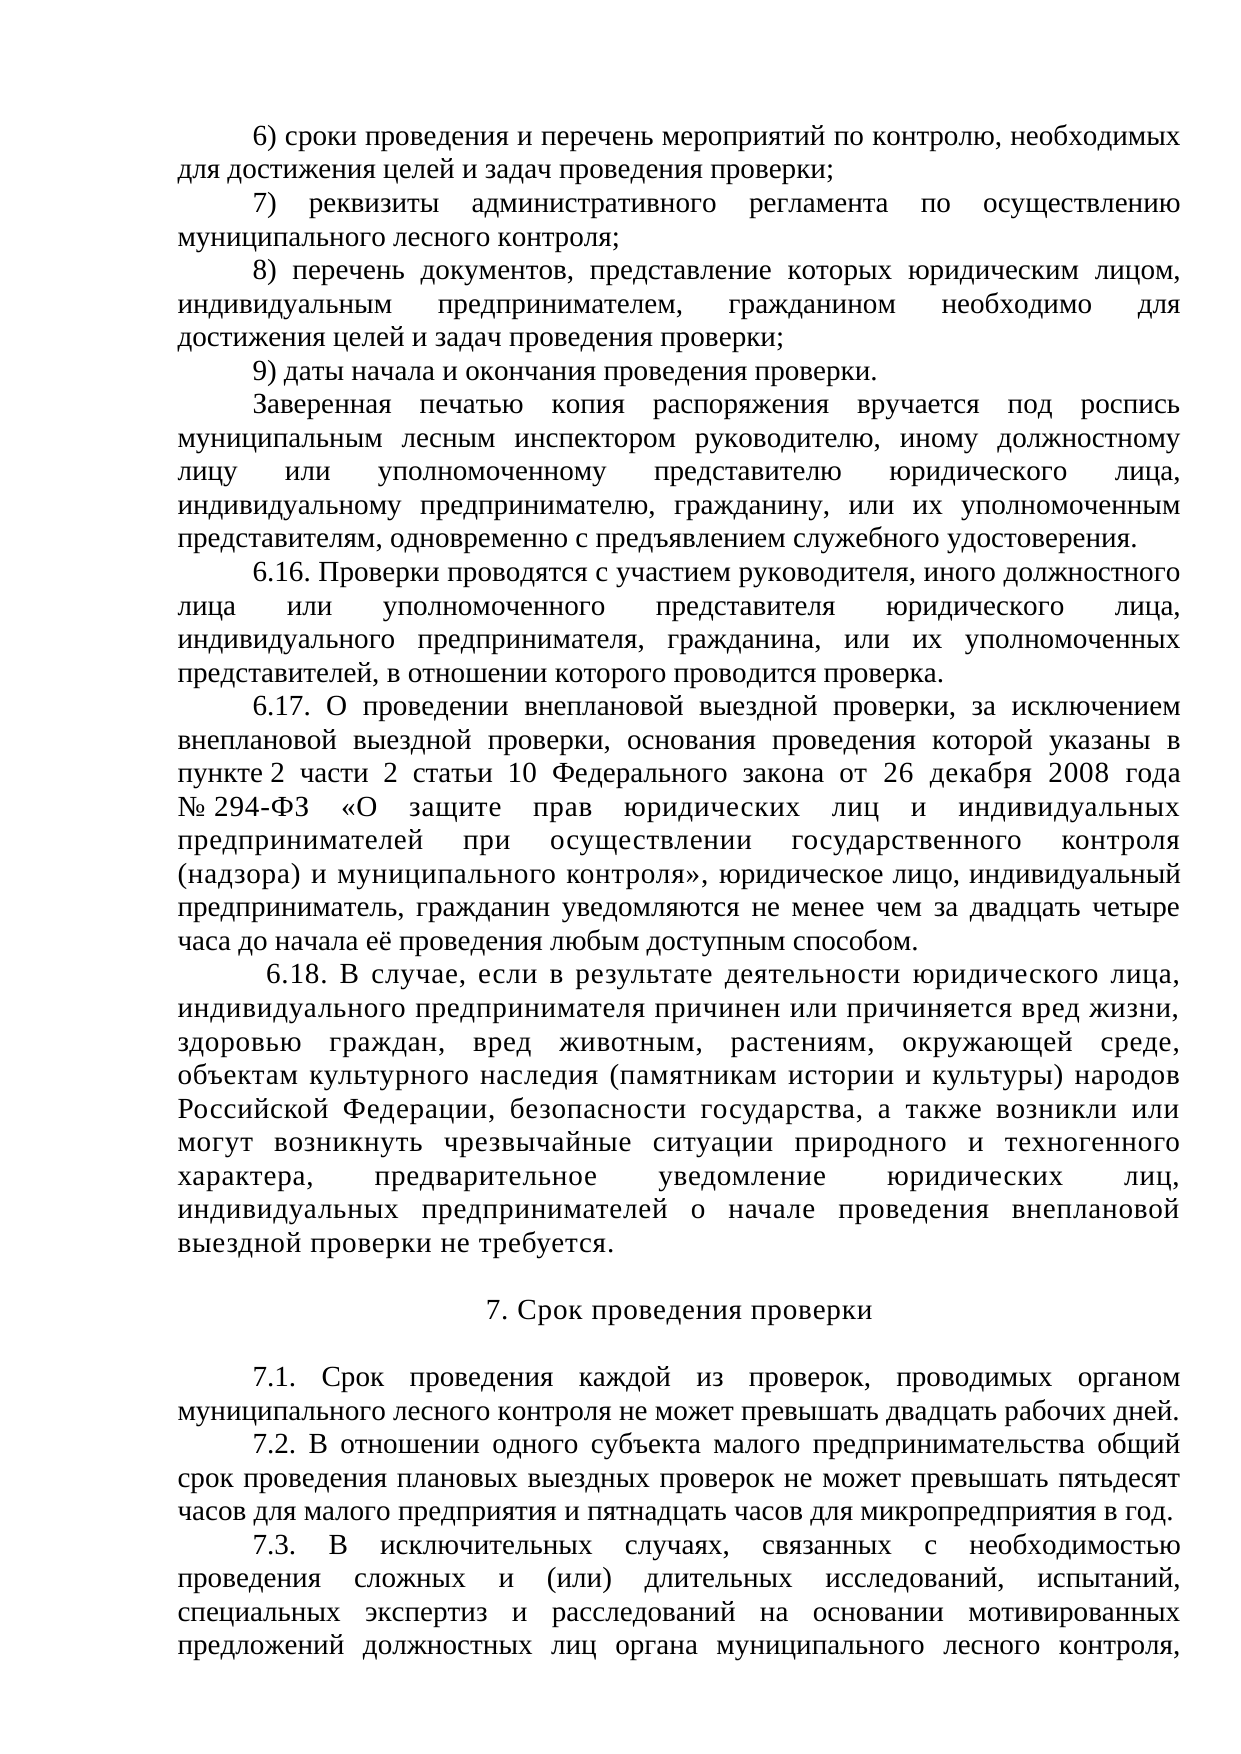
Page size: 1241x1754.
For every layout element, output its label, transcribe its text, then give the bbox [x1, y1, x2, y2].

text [177, 1527, 1181, 1661]
text 9) даты начала и окончания проведения проверки. [177, 353, 1181, 386]
text 7.1. Срок проведения каждой из проверок, проводимых органом муниципального лесного контроля не может превышать двадцать рабочих дней. [177, 1359, 1181, 1426]
text 6.18. В случае, если в результате деятельности юридического лица, индивидуального предпринимателя причинен или причиняется вред жизни, здоровью граждан, вред животным, растениям, окружающей среде, объектам культурного наследия (памятникам истории и культуры) народов Российской Федерации, безопасности государства, а также возникли или могут возникнуть чрезвычайные ситуации природного и техногенного характера, предварительное уведомление юридических лиц, индивидуальных предпринимателей о начале проведения внеплановой выездной проверки не требуется. [177, 957, 1181, 1258]
text 7) реквизиты административного регламента по осуществлению муниципального лесного контроля; [177, 185, 1181, 252]
text 8) перечень документов, представление которых юридическим лицом, индивидуальным предпринимателем, гражданином необходимо для достижения целей и задач проведения проверки; [177, 252, 1181, 353]
text 6) сроки проведения и перечень мероприятий по контролю, необходимых для достижения целей и задач проведения проверки; [177, 118, 1181, 185]
text 6.16. Проверки проводятся с участием руководителя, иного должностного лица или уполномоченного представителя юридического лица, индивидуального предпринимателя, гражданина, или их уполномоченных представителей, в отношении которого проводится проверка. [177, 554, 1181, 688]
text Заверенная печатью копия распоряжения вручается под роспись муниципальным лесным инспектором руководителю, иному должностному лицу или уполномоченному представителю юридического лица, индивидуальному предпринимателю, гражданину, или их уполномоченным представителям, одновременно с предъявлением служебного удостоверения. [177, 386, 1181, 554]
text 6.17. О проведении внеплановой выездной проверки, за исключением внеплановой выездной проверки, основания проведения которой указаны в пункте 2 части 2 статьи 10 Федерального закона от 26 декабря 2008 года № 294-ФЗ «О защите прав юридических лиц и индивидуальных предпринимателей при осуществлении государственного контроля (надзора) и муниципального контроля», юридическое лицо, индивидуальный предприниматель, гражданин уведомляются не менее чем за двадцать четыре часа до начала её проведения любым доступным способом. [177, 688, 1181, 957]
text 7.2. В отношении одного субъекта малого предпринимательства общий срок проведения плановых выездных проверок не может превышать пятьдесят часов для малого предприятия и пятнадцать часов для микропредприятия в год. [177, 1426, 1181, 1527]
text 7. Срок проведения проверки [177, 1292, 1181, 1326]
